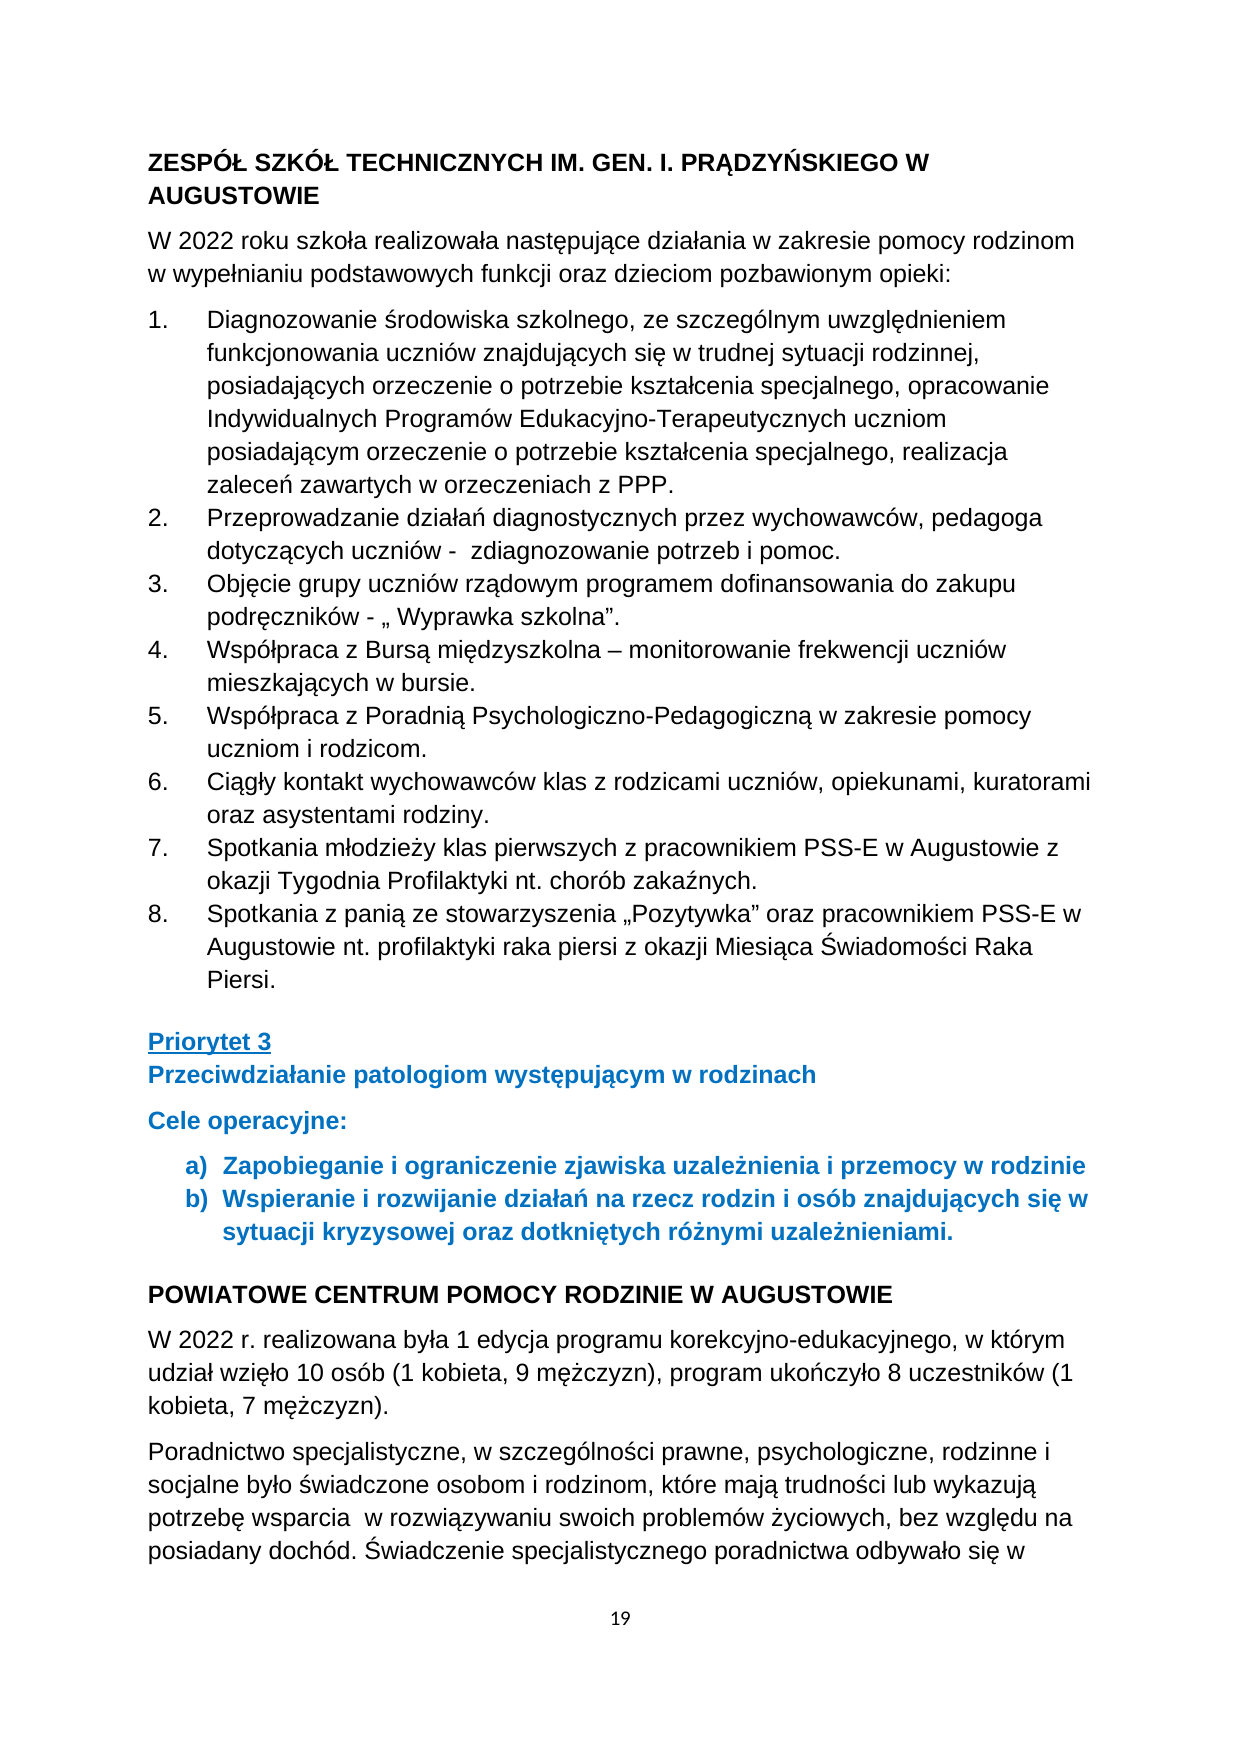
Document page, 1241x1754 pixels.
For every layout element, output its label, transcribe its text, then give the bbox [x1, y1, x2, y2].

list Objęcie grupy uczniów rządowym programem dofinansowania do zakupu podręczników - „ Wyprawka szkolna”. [148, 569, 1093, 631]
list Przeprowadzanie działań diagnostycznych przez wychowawców, pedagoga dotyczących uczniów - zdiagnozowanie potrzeb i pomoc. [148, 503, 1093, 564]
text W 2022 roku szkoła realizowała następujące działania w zakresie pomocy rodzinom w wypełnianiu podstawowych funkcji oraz dzieciom pozbawionym opieki: [148, 226, 1093, 288]
text W 2022 r. realizowana była 1 edycja programu korekcyjno-edukacyjnego, w którym udział wzięło 10 osób (1 kobieta, 9 mężczyzn), program ukończyło 8 uczestników (1 kobieta, 7 mężczyzn). [148, 1325, 1093, 1420]
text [148, 1437, 1093, 1564]
list Współpraca z Bursą międzyszkolna – monitorowanie frekwencji uczniów mieszkających w bursie. [148, 635, 1093, 697]
list Diagnozowanie środowiska szkolnego, ze szczególnym uwzględnieniem funkcjonowania uczniów znajdujących się w trudnej sytuacji rodzinnej, posiadających orzeczenie o potrzebie kształcenia specjalnego, opracowanie Indywidualnych Programów Edukacyjno-Terapeutycznych uczniom posiadającym orzeczenie o potrzebie kształcenia specjalnego, realizacja zaleceń zawartych w orzeczeniach z PPP. [148, 305, 1093, 498]
list Zapobieganie i ograniczenie zjawiska uzależnienia i przemocy w rodzinie [185, 1151, 1093, 1180]
subtitle ZESPÓŁ SZKÓŁ TECHNICZNYCH IM. GEN. I. PRĄDZYŃSKIEGO W AUGUSTOWIE [148, 148, 1093, 209]
list Spotkania z panią ze stowarzyszenia „Pozytywka” oraz pracownikiem PSS-E w Augustowie nt. profilaktyki raka piersi z okazji Miesiąca Świadomości Raka Piersi. [148, 899, 1093, 994]
subtitle Priorytet 3 [148, 1027, 1093, 1056]
subtitle POWIATOWE CENTRUM POMOCY RODZINIE W AUGUSTOWIE [148, 1279, 1093, 1308]
list Współpraca z Poradnią Psychologiczno-Pedagogiczną w zakresie pomocy uczniom i rodzicom. [148, 701, 1093, 763]
text Cele operacyjne: [148, 1106, 1093, 1134]
subtitle Przeciwdziałanie patologiom występującym w rodzinach [148, 1060, 1093, 1089]
list Wspieranie i rozwijanie działań na rzecz rodzin i osób znajdujących się w sytuacji kryzysowej oraz dotkniętych różnymi uzależnieniami. [185, 1184, 1093, 1246]
list Spotkania młodzieży klas pierwszych z pracownikiem PSS-E w Augustowie z okazji Tygodnia Profilaktyki nt. chorób zakaźnych. [148, 833, 1093, 895]
list Ciągły kontakt wychowawców klas z rodzicami uczniów, opiekunami, kuratorami oraz asystentami rodziny. [148, 767, 1093, 829]
